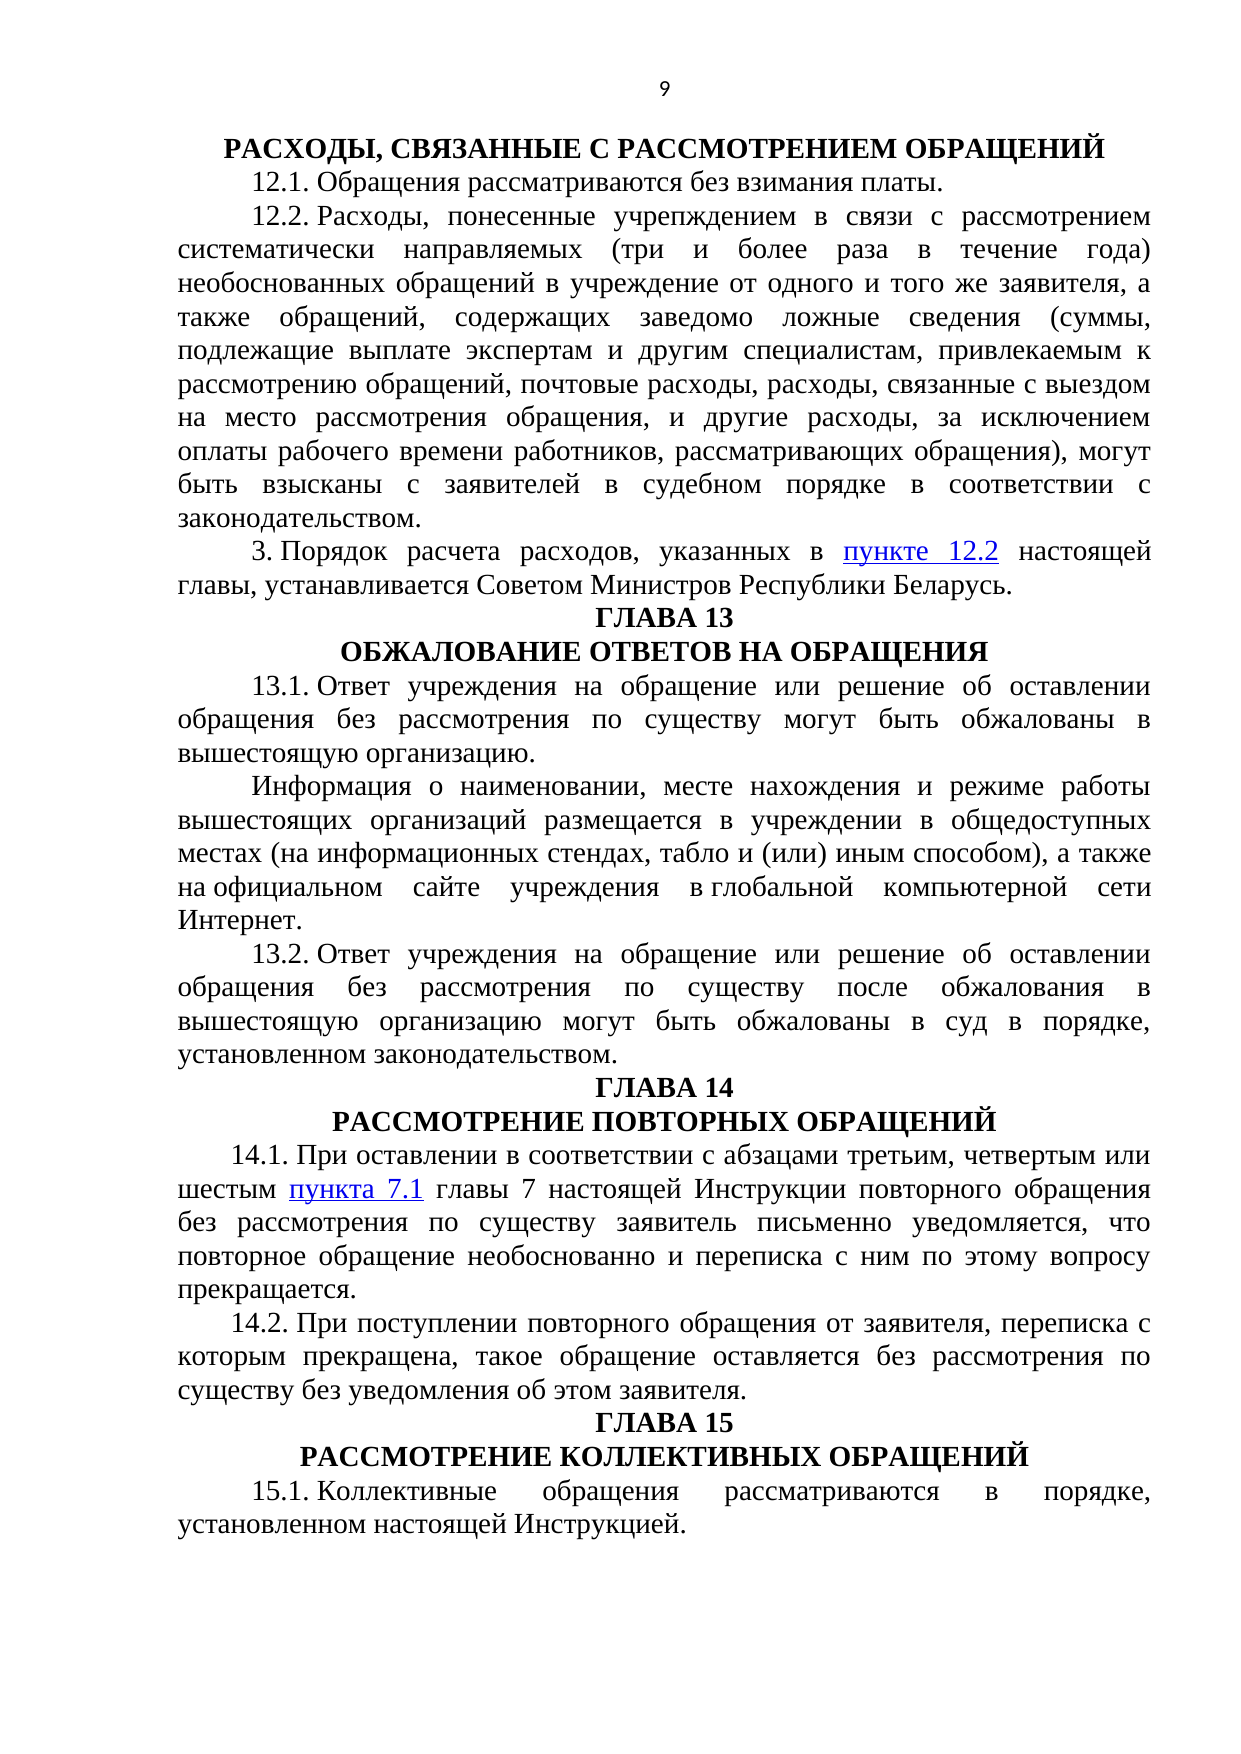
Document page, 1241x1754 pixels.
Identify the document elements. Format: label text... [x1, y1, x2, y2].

text 12.1. Обращения рассматриваются без взимания платы. [177, 164, 1152, 198]
text РАСХОДЫ, СВЯЗАННЫЕ С РАССМОТРЕНИЕМ ОБРАЩЕНИЙ [177, 131, 1152, 164]
text 13.2. Ответ учреждения на обращение или решение об оставлении обращения без рассмотрения по существу после обжалования в вышестоящую организацию могут быть обжалованы в суд в порядке, установленном законодательством. [177, 936, 1152, 1070]
text 14.1. При оставлении в соответствии с абзацами третьим, четвертым или шестым пункта 7.1 главы 7 настоящей Инструкции повторного обращения без рассмотрения по существу заявитель письменно уведомляется, что повторное обращение необоснованно и переписка с ним по этому вопросу прекращается. [177, 1137, 1152, 1305]
text 13.1. Ответ учреждения на обращение или решение об оставлении обращения без рассмотрения по существу могут быть обжалованы в вышестоящую организацию. [177, 668, 1152, 768]
text ГЛАВА 13 [177, 601, 1152, 634]
text 12.2. Расходы, понесенные учрепждением в связи с рассмотрением систематически направляемых (три и более раза в течение года) необоснованных обращений в учреждение от одного и того же заявителя, а также обращений, содержащих заведомо ложные сведения (суммы, подлежащие выплате экспертам и другим специалистам, привлекаемым к рассмотрению обращений, почтовые расходы, расходы, связанные с выездом на место рассмотрения обращения, и другие расходы, за исключением оплаты рабочего времени работников, рассматривающих обращения), могут быть взысканы с заявителей в судебном порядке в соответствии с законодательством. [177, 198, 1152, 533]
text Информация о наименовании, месте нахождения и режиме работы вышестоящих организаций размещается в учреждении в общедоступных местах (на информационных стендах, табло и (или) иным способом), а также на официальном сайте учреждения в глобальной компьютерной сети Интернет. [177, 768, 1152, 936]
text 3. Порядок расчета расходов, указанных в пункте 12.2 настоящей главы, устанавливается Советом Министров Республики Беларусь. [177, 533, 1152, 601]
text ГЛАВА 15 [177, 1406, 1152, 1439]
text РАССМОТРЕНИЕ ПОВТОРНЫХ ОБРАЩЕНИЙ [177, 1104, 1152, 1137]
text ОБЖАЛОВАНИЕ ОТВЕТОВ НА ОБРАЩЕНИЯ [177, 634, 1152, 668]
text 14.2. При поступлении повторного обращения от заявителя, переписка с которым прекращена, такое обращение оставляется без рассмотрения по существу без уведомления об этом заявителя. [177, 1305, 1152, 1406]
text ГЛАВА 14 [177, 1070, 1152, 1104]
text 15.1. Коллективные обращения рассматриваются в порядке, установленном настоящей Инструкцией. [177, 1473, 1152, 1540]
text РАССМОТРЕНИЕ КОЛЛЕКТИВНЫХ ОБРАЩЕНИЙ [177, 1439, 1152, 1473]
